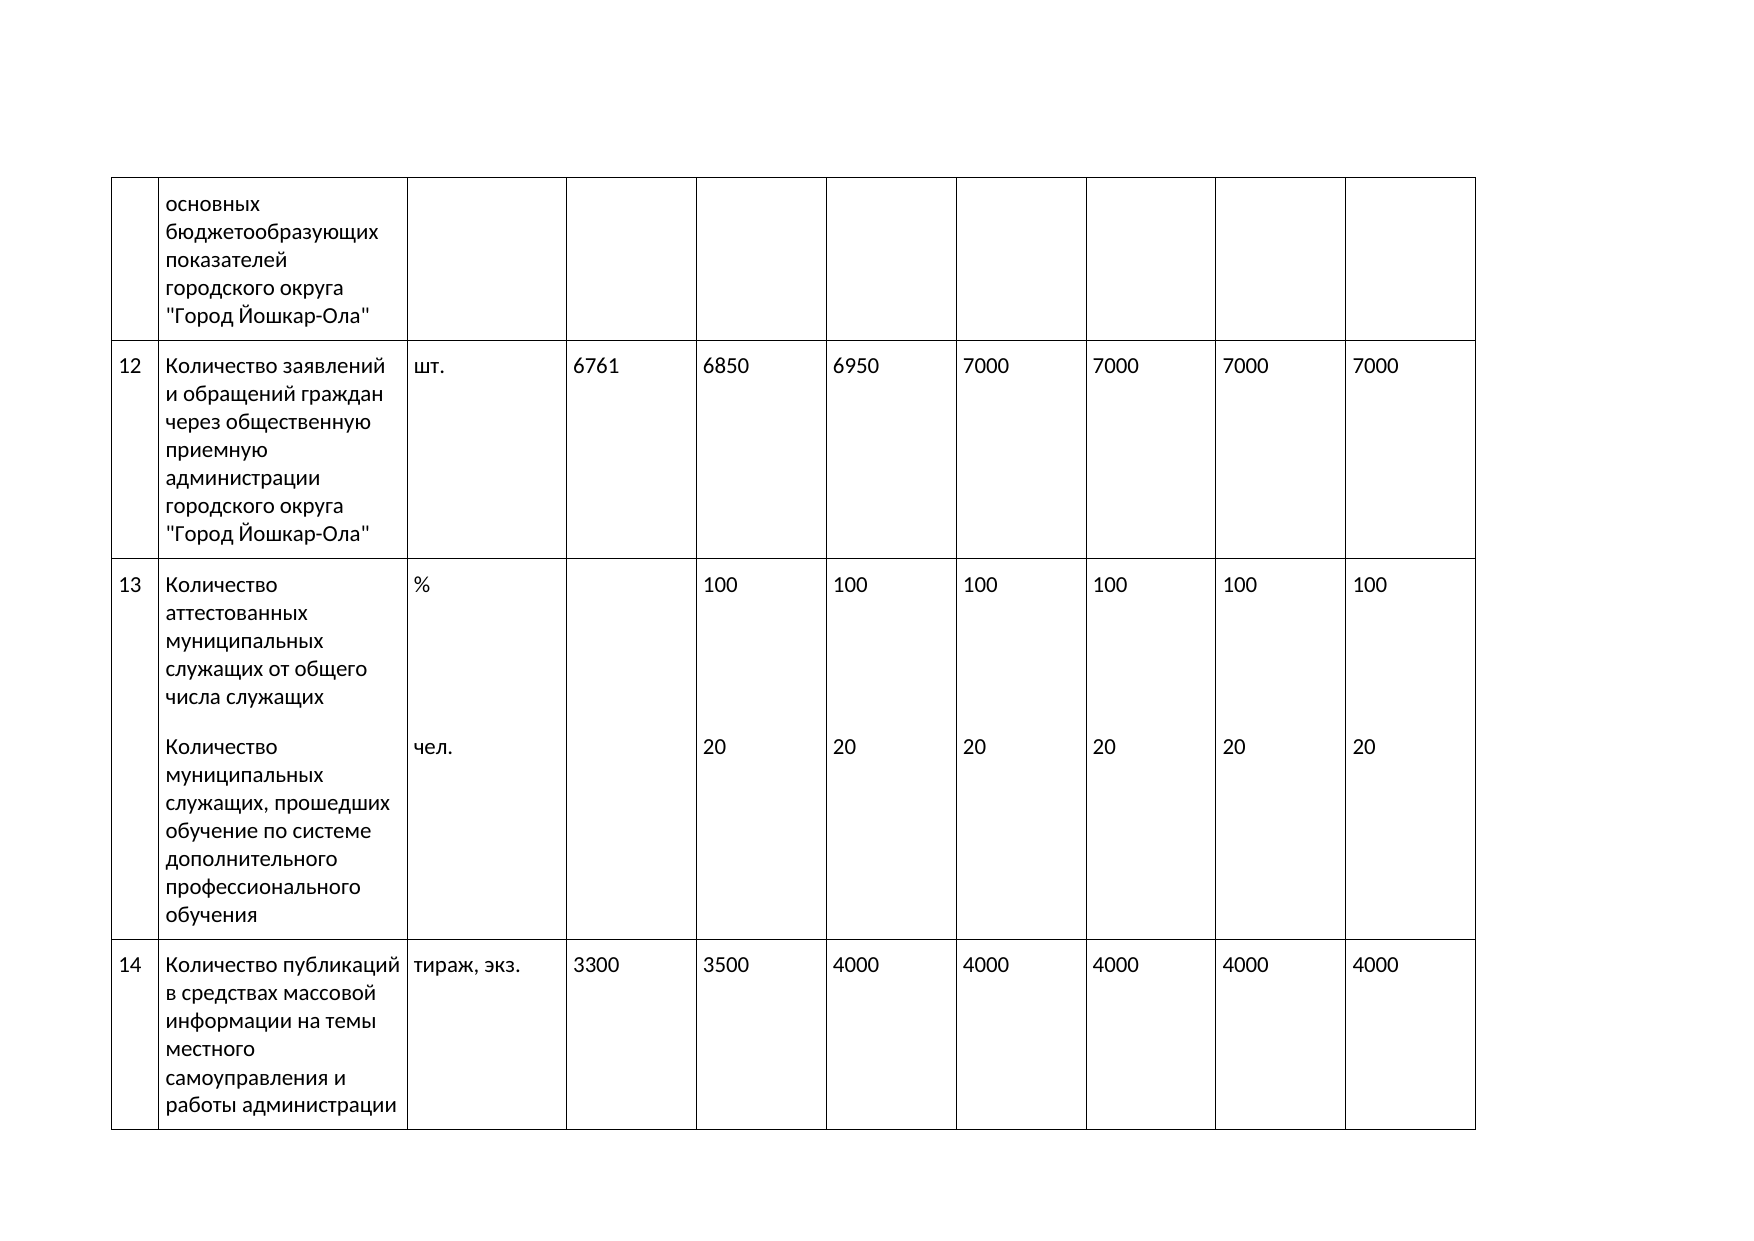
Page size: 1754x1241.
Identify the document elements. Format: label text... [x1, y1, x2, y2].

table_cell [1346, 178, 1475, 339]
table_cell 4000 [1346, 940, 1475, 1129]
table_cell 4000 [827, 940, 956, 1129]
table_cell 7000 [1216, 341, 1345, 558]
table_cell 20 [957, 720, 1086, 939]
table_cell 12 [112, 341, 158, 558]
table_cell 14 [112, 940, 158, 1129]
table_cell [1216, 178, 1345, 339]
table_cell 6950 [827, 341, 956, 558]
table_cell 100 [1346, 559, 1475, 720]
table_cell 6850 [697, 341, 826, 558]
table_cell 100 [1216, 559, 1345, 720]
table_cell [408, 178, 566, 339]
table_cell 100 [1087, 559, 1215, 720]
table_cell 7000 [1346, 341, 1475, 558]
table_cell Количество аттестованных муниципальных служащих от общего числа служащих [159, 559, 407, 720]
table_cell 100 [827, 559, 956, 720]
table_cell тираж, экз. [408, 940, 566, 1129]
table_cell 3300 [567, 940, 696, 1129]
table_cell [159, 940, 407, 1129]
table_cell [1087, 178, 1215, 339]
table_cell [159, 178, 407, 339]
table_cell 20 [697, 720, 826, 939]
table_cell 4000 [1216, 940, 1345, 1129]
table_cell 100 [957, 559, 1086, 720]
table_cell 20 [1346, 720, 1475, 939]
table_cell 13 [112, 559, 158, 939]
table_cell [827, 178, 956, 339]
table_cell [957, 178, 1086, 339]
table_cell Количество заявлений и обращений граждан через общественную приемную администрации городского округа "Город Йошкар-Ола" [159, 341, 407, 558]
table_cell 20 [827, 720, 956, 939]
table_cell 4000 [1087, 940, 1215, 1129]
table_cell 4000 [957, 940, 1086, 1129]
table_cell % [408, 559, 566, 720]
table_cell [697, 178, 826, 339]
table_cell 20 [1087, 720, 1215, 939]
table_cell 3500 [697, 940, 826, 1129]
table_cell 7000 [957, 341, 1086, 558]
table_cell [567, 720, 696, 939]
table_cell 7000 [1087, 341, 1215, 558]
table_cell Количество муниципальных служащих, прошедших обучение по системе дополнительного профессионального обучения [159, 720, 407, 939]
table_cell 100 [697, 559, 826, 720]
table_cell [567, 178, 696, 339]
table_cell шт. [408, 341, 566, 558]
table_cell 20 [1216, 720, 1345, 939]
table_cell [567, 559, 696, 720]
table_cell чел. [408, 720, 566, 939]
table_cell 6761 [567, 341, 696, 558]
